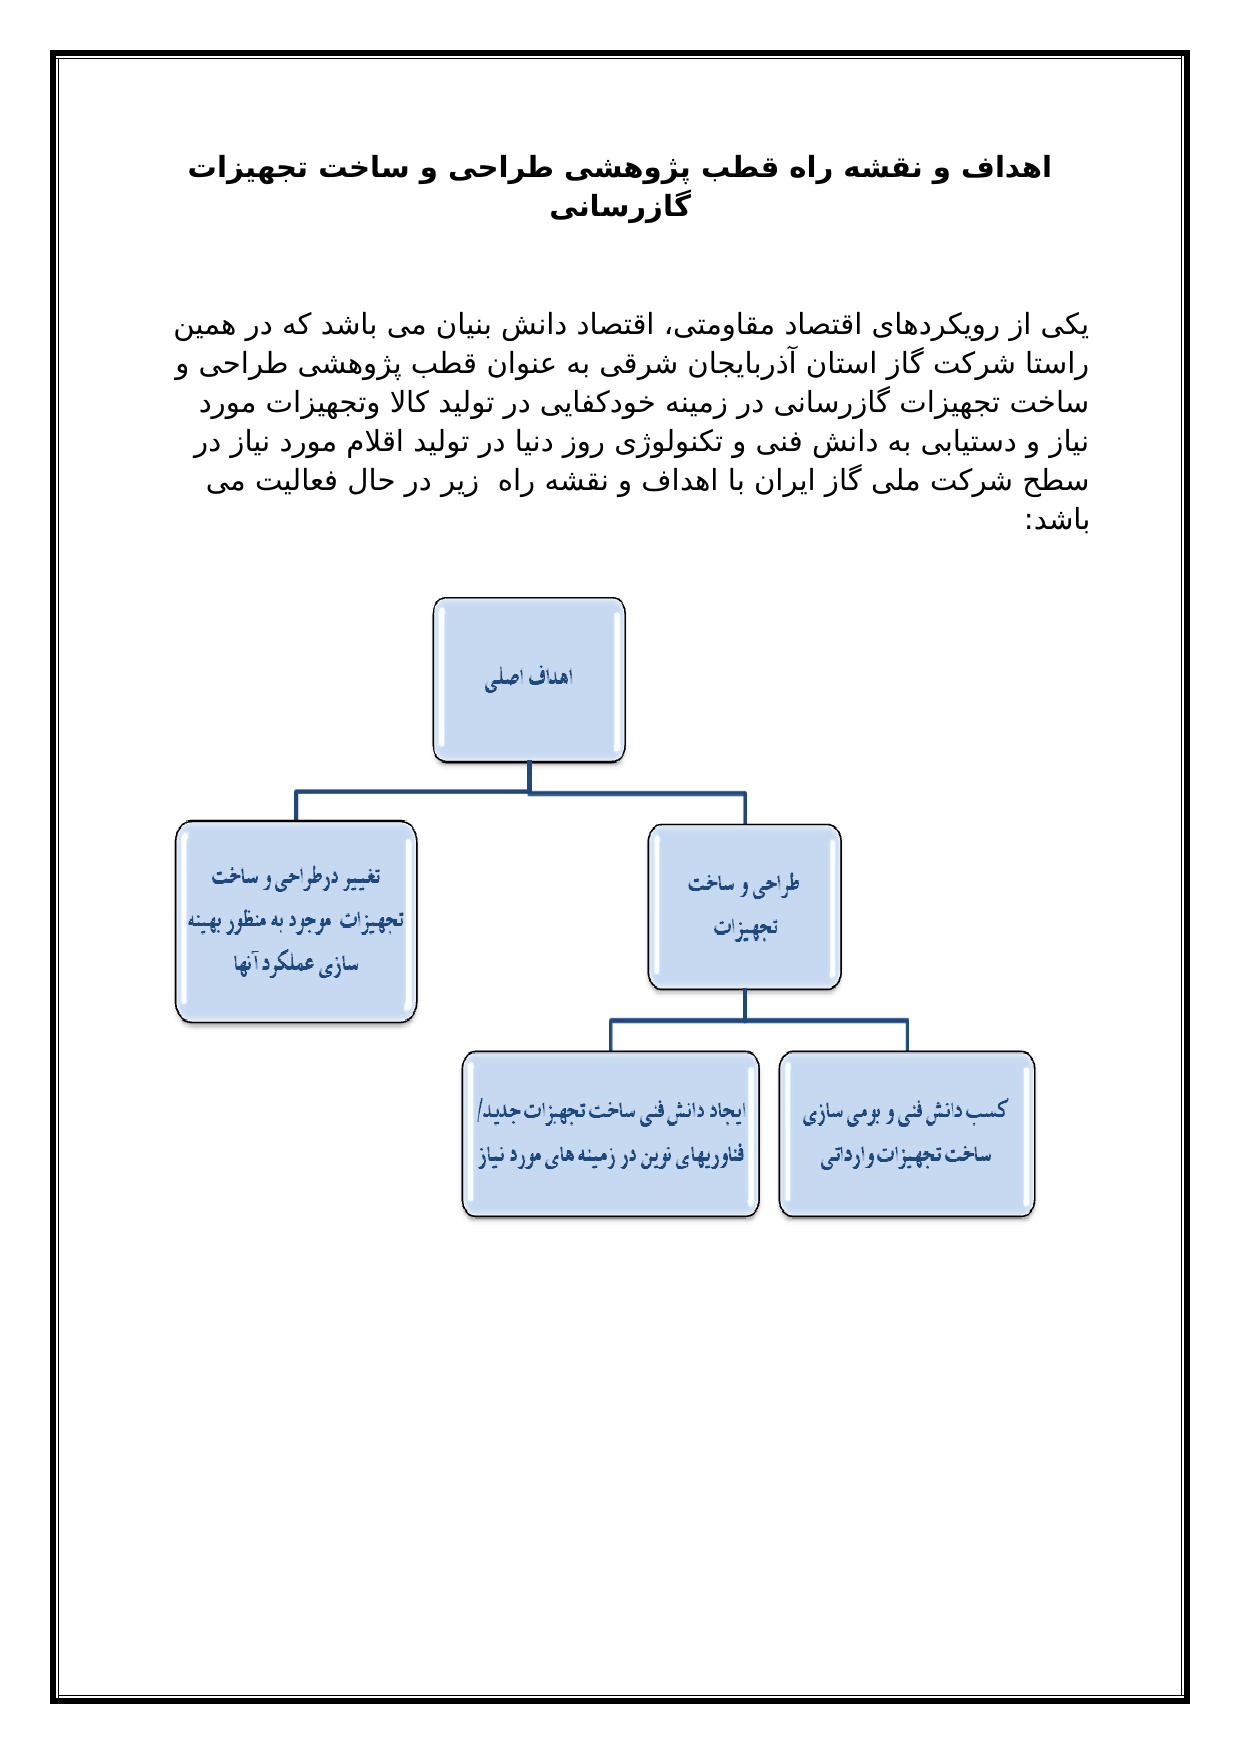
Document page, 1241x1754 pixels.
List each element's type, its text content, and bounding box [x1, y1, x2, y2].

text اهداف و نقشه راه قطب پژوهشی طراحی و ساخت تجهیزات گازرسانی [150, 150, 1090, 223]
picture [170, 597, 1041, 1225]
text یکی از رویکردهای اقتصاد مقاومتی، اقتصاد دانش بنیان می باشد که در همین راستا شرکت گاز استان آذربایجان شرقی به عنوان قطب پژوهشی طراحی و ساخت تجهیزات گازرسانی در زمینه خودکفایی در تولید کالا وتجهیزات مورد نیاز و دستیابی به دانش فنی و تکنولوژی روز دنیا در تولید اقلام مورد نیاز در سطح شرکت ملی گاز ایران با اهداف و نقشه راه زیر در حال فعالیت می باشد: [150, 307, 1090, 536]
